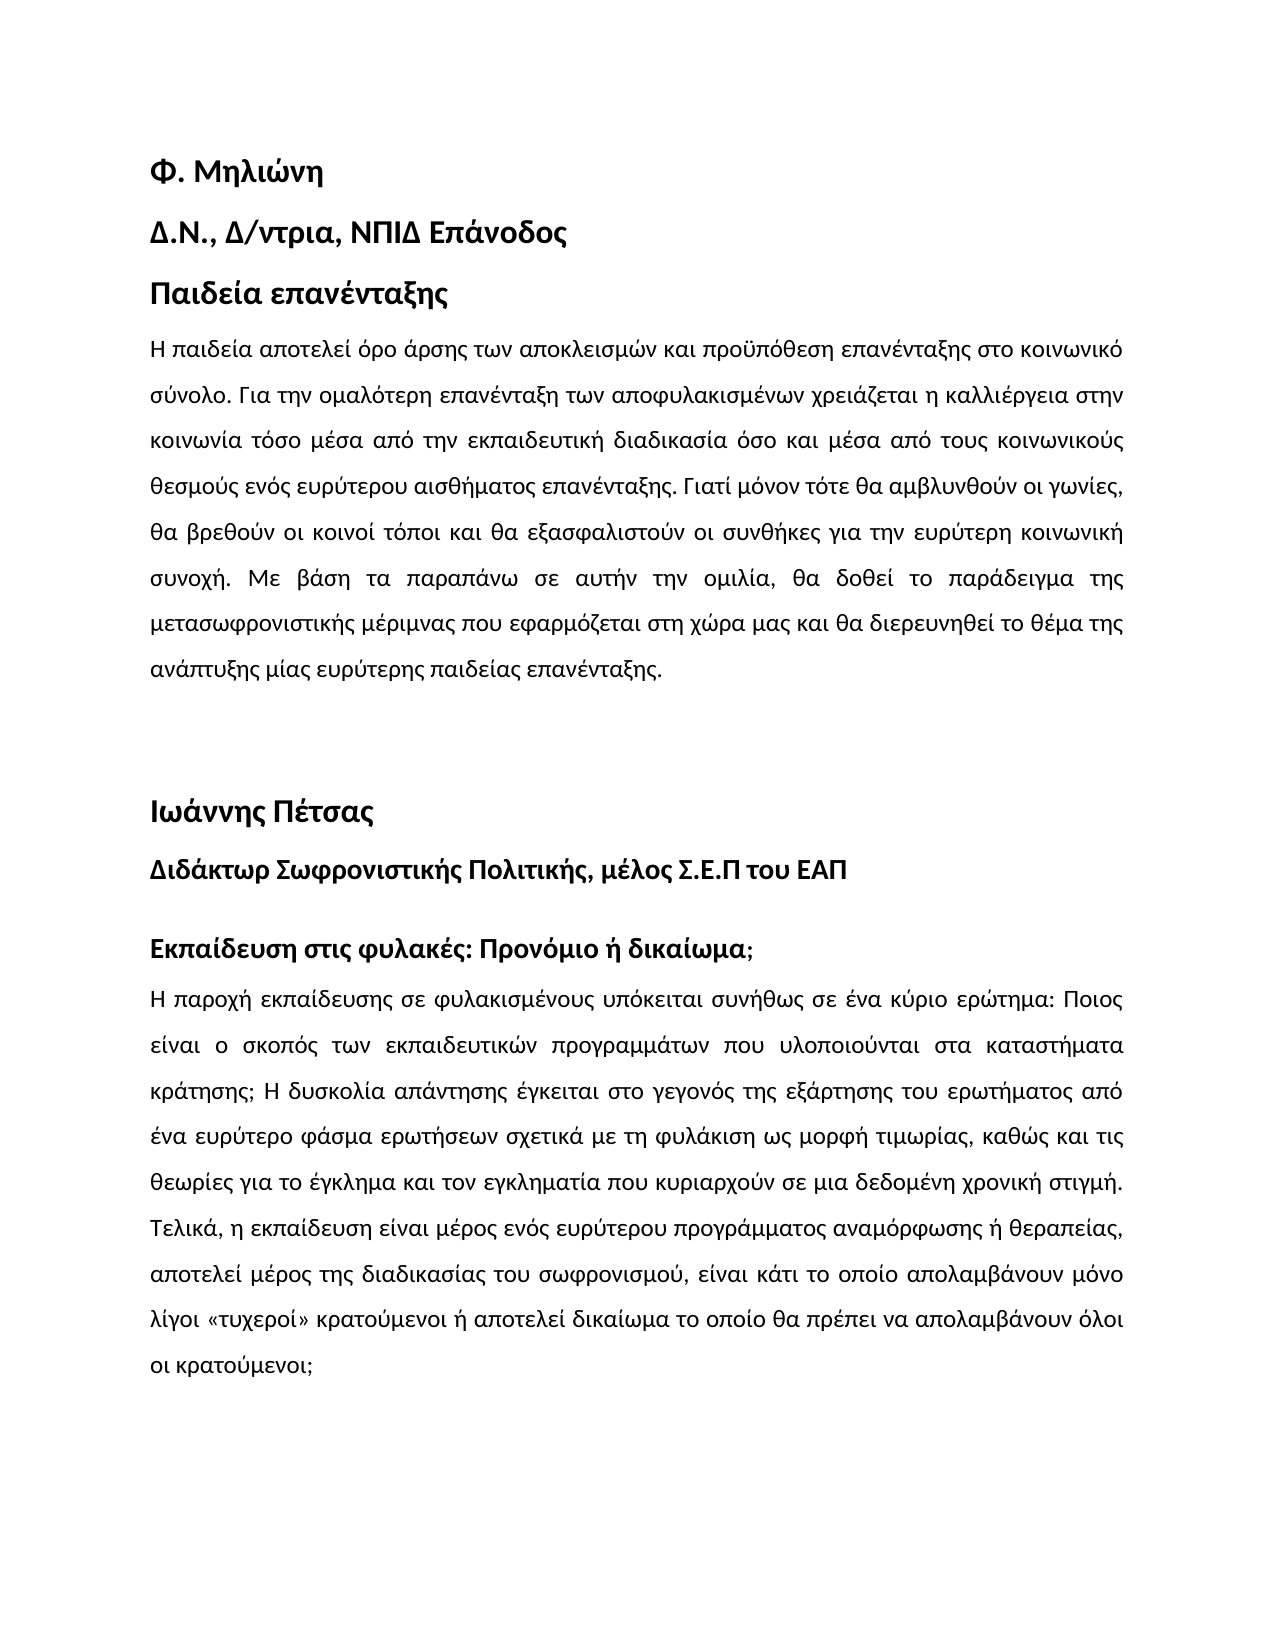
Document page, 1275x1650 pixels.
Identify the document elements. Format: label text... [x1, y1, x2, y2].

text Η παροχή εκπαίδευσης σε φυλακισμένους υπόκειται συνήθως σε ένα κύριο ερώτημα: Ποιος είναι ο σκοπός των εκπαιδευτικών προγραμμάτων που υλοποιούνται στα καταστήματα κράτησης; Η δυσκολία απάντησης έγκειται στο γεγονός της εξάρτησης του ερωτήματος από ένα ευρύτερο φάσμα ερωτήσεων σχετικά με τη φυλάκιση ως μορφή τιμωρίας, καθώς και τις θεωρίες για το έγκλημα και τον εγκληματία που κυριαρχούν σε μια δεδομένη χρονική στιγμή. Τελικά, η εκπαίδευση είναι μέρος ενός ευρύτερου προγράμματος αναμόρφωσης ή θεραπείας, αποτελεί μέρος της διαδικασίας του σωφρονισμού, είναι κάτι το οποίο απολαμβάνουν μόνο λίγοι «τυχεροί» κρατούμενοι ή αποτελεί δικαίωμα το οποίο θα πρέπει να απολαμβάνουν όλοι οι κρατούμενοι; [150, 983, 1125, 1380]
text Η παιδεία αποτελεί όρο άρσης των αποκλεισμών και προϋπόθεση επανένταξης στο κοινωνικό σύνολο. Για την ομαλότερη επανένταξη των αποφυλακισμένων χρειάζεται η καλλιέργεια στην κοινωνία τόσο μέσα από την εκπαιδευτική διαδικασία όσο και μέσα από τους κοινωνικούς θεσμούς ενός ευρύτερου αισθήματος επανένταξης. Γιατί μόνον τότε θα αμβλυνθούν οι γωνίες, θα βρεθούν οι κοινοί τόποι και θα εξασφαλιστούν οι συνθήκες για την ευρύτερη κοινωνική συνοχή. Με βάση τα παραπάνω σε αυτήν την ομιλία, θα δοθεί το παράδειγμα της μετασωφρονιστικής μέριμνας που εφαρμόζεται στη χώρα μας και θα διερευνηθεί το θέμα της ανάπτυξης μίας ευρύτερης παιδείας επανένταξης. [150, 333, 1125, 684]
text Ιωάννης Πέτσας [150, 790, 1125, 831]
text Φ. Μηλιώνη [150, 150, 1125, 191]
text Εκπαίδευση στις φυλακές: Προνόμιο ή δικαίωμα; [150, 930, 1125, 966]
text Δ.Ν., Δ/ντρια, ΝΠΙΔ Επάνοδος [150, 211, 1125, 252]
text Διδάκτωρ Σωφρονιστικής Πολιτικής, μέλος Σ.Ε.Π του ΕΑΠ [150, 851, 1125, 887]
text Παιδεία επανένταξης [150, 272, 1125, 313]
